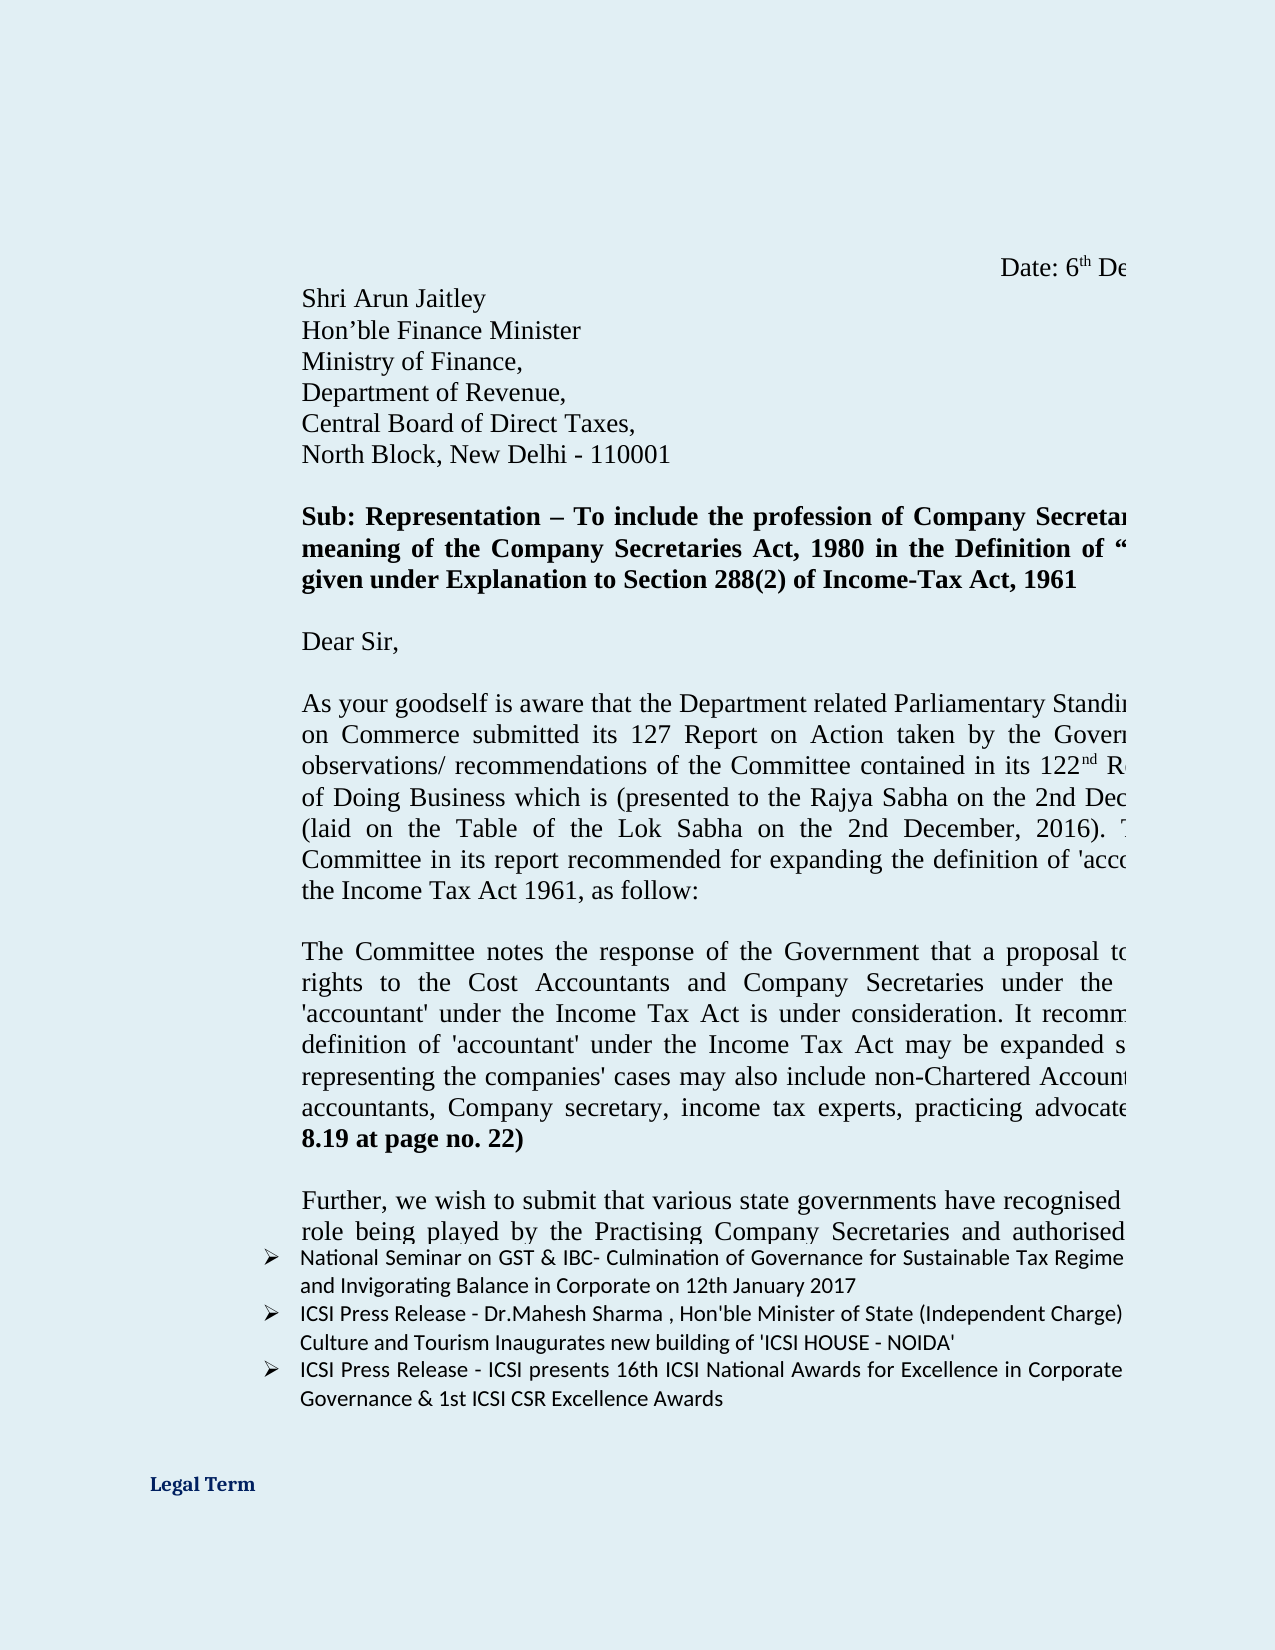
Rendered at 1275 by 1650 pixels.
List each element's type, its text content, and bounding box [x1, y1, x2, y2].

list ICSI Press Release - Dr.Mahesh Sharma , Hon'ble Minister of State (Independent Charge) Culture and Tourism Inaugurates new building of 'ICSI HOUSE - NOIDA' [262, 1299, 1125, 1356]
list National Seminar on GST & IBC- Culmination of Governance for Sustainable Tax Regime and Invigorating Balance in Corporate on 12th January 2017 [262, 1243, 1125, 1299]
list ICSI Press Release - ICSI presents 16th ICSI National Awards for Excellence in Corporate Governance & 1st ICSI CSR Excellence Awards [262, 1356, 1125, 1412]
text Legal Term [150, 1472, 1125, 1496]
